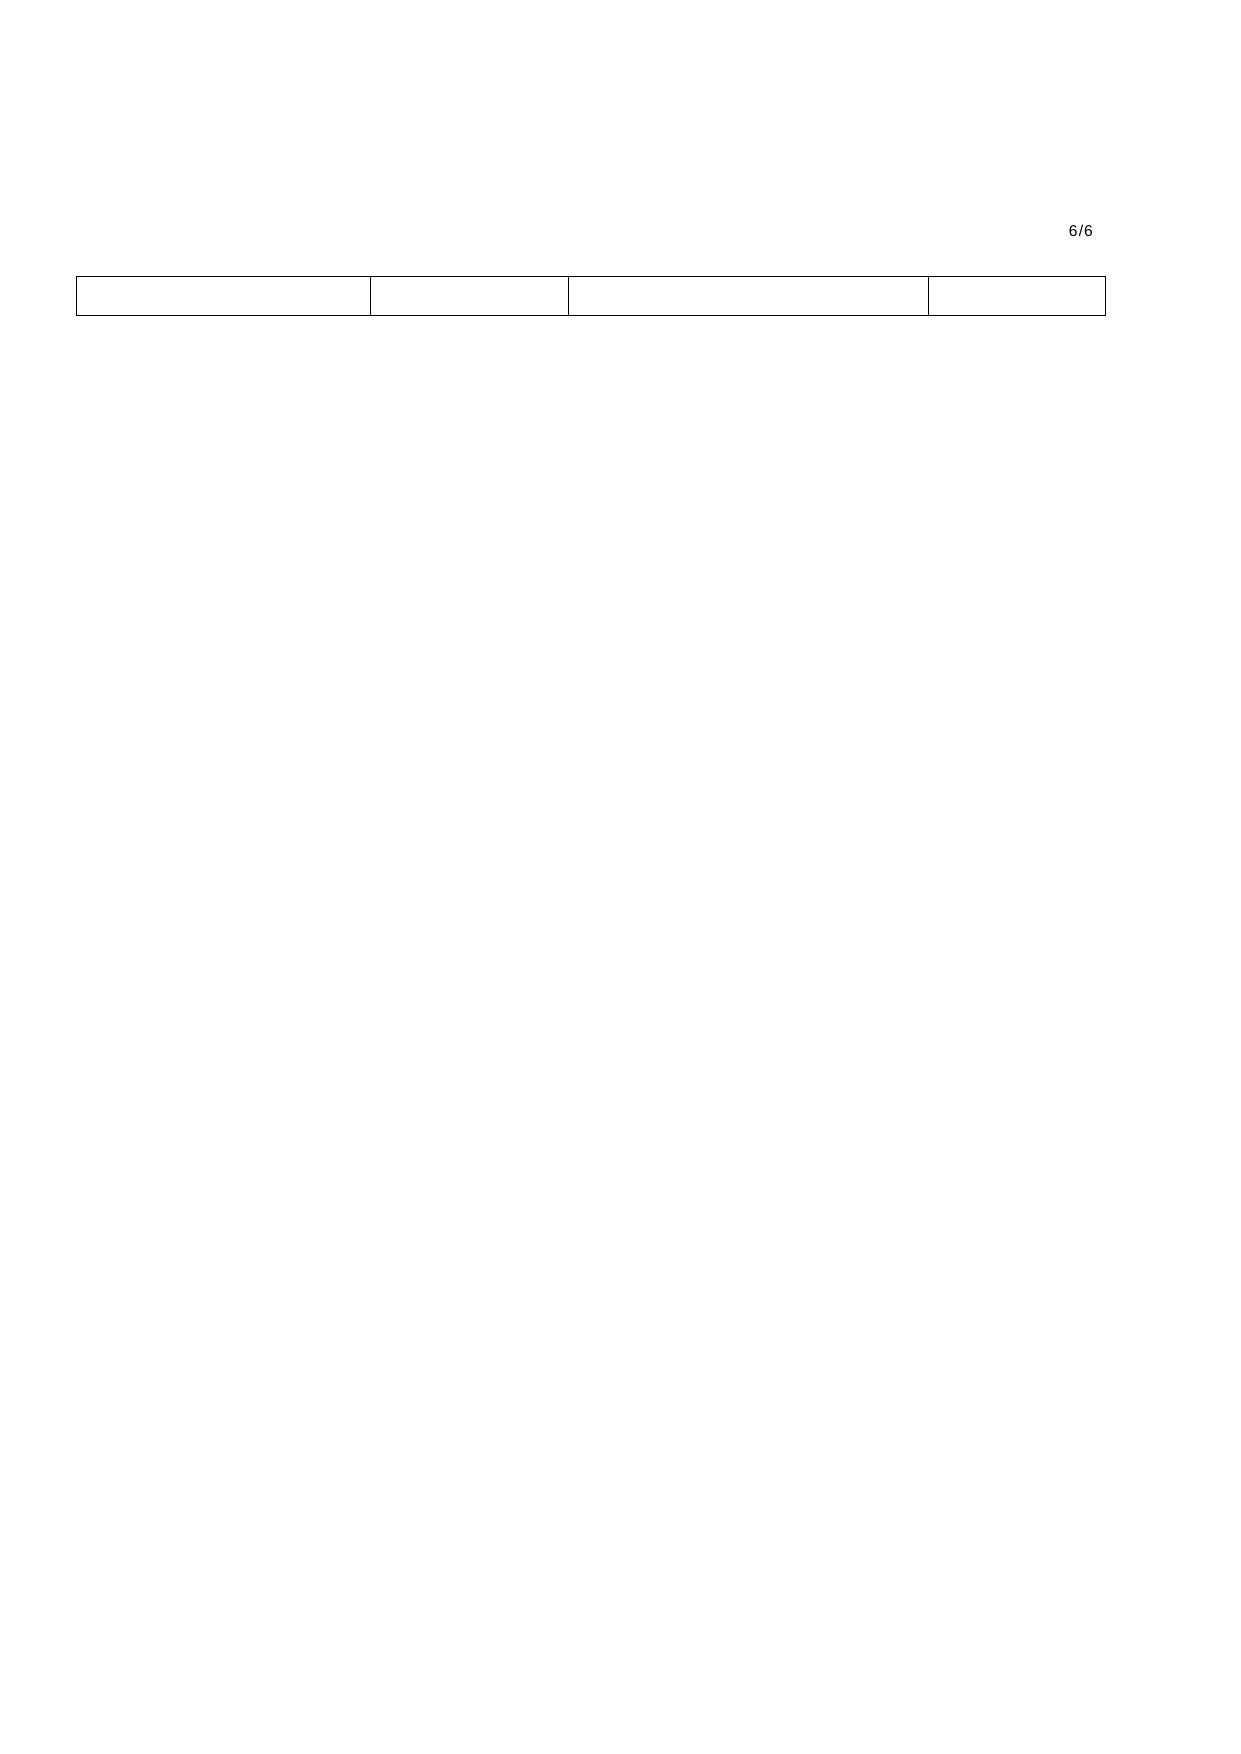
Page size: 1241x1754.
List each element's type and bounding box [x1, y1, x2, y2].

table_cell [929, 277, 1105, 315]
table_cell [569, 277, 928, 315]
table_cell [77, 277, 370, 315]
table_cell [371, 277, 568, 315]
